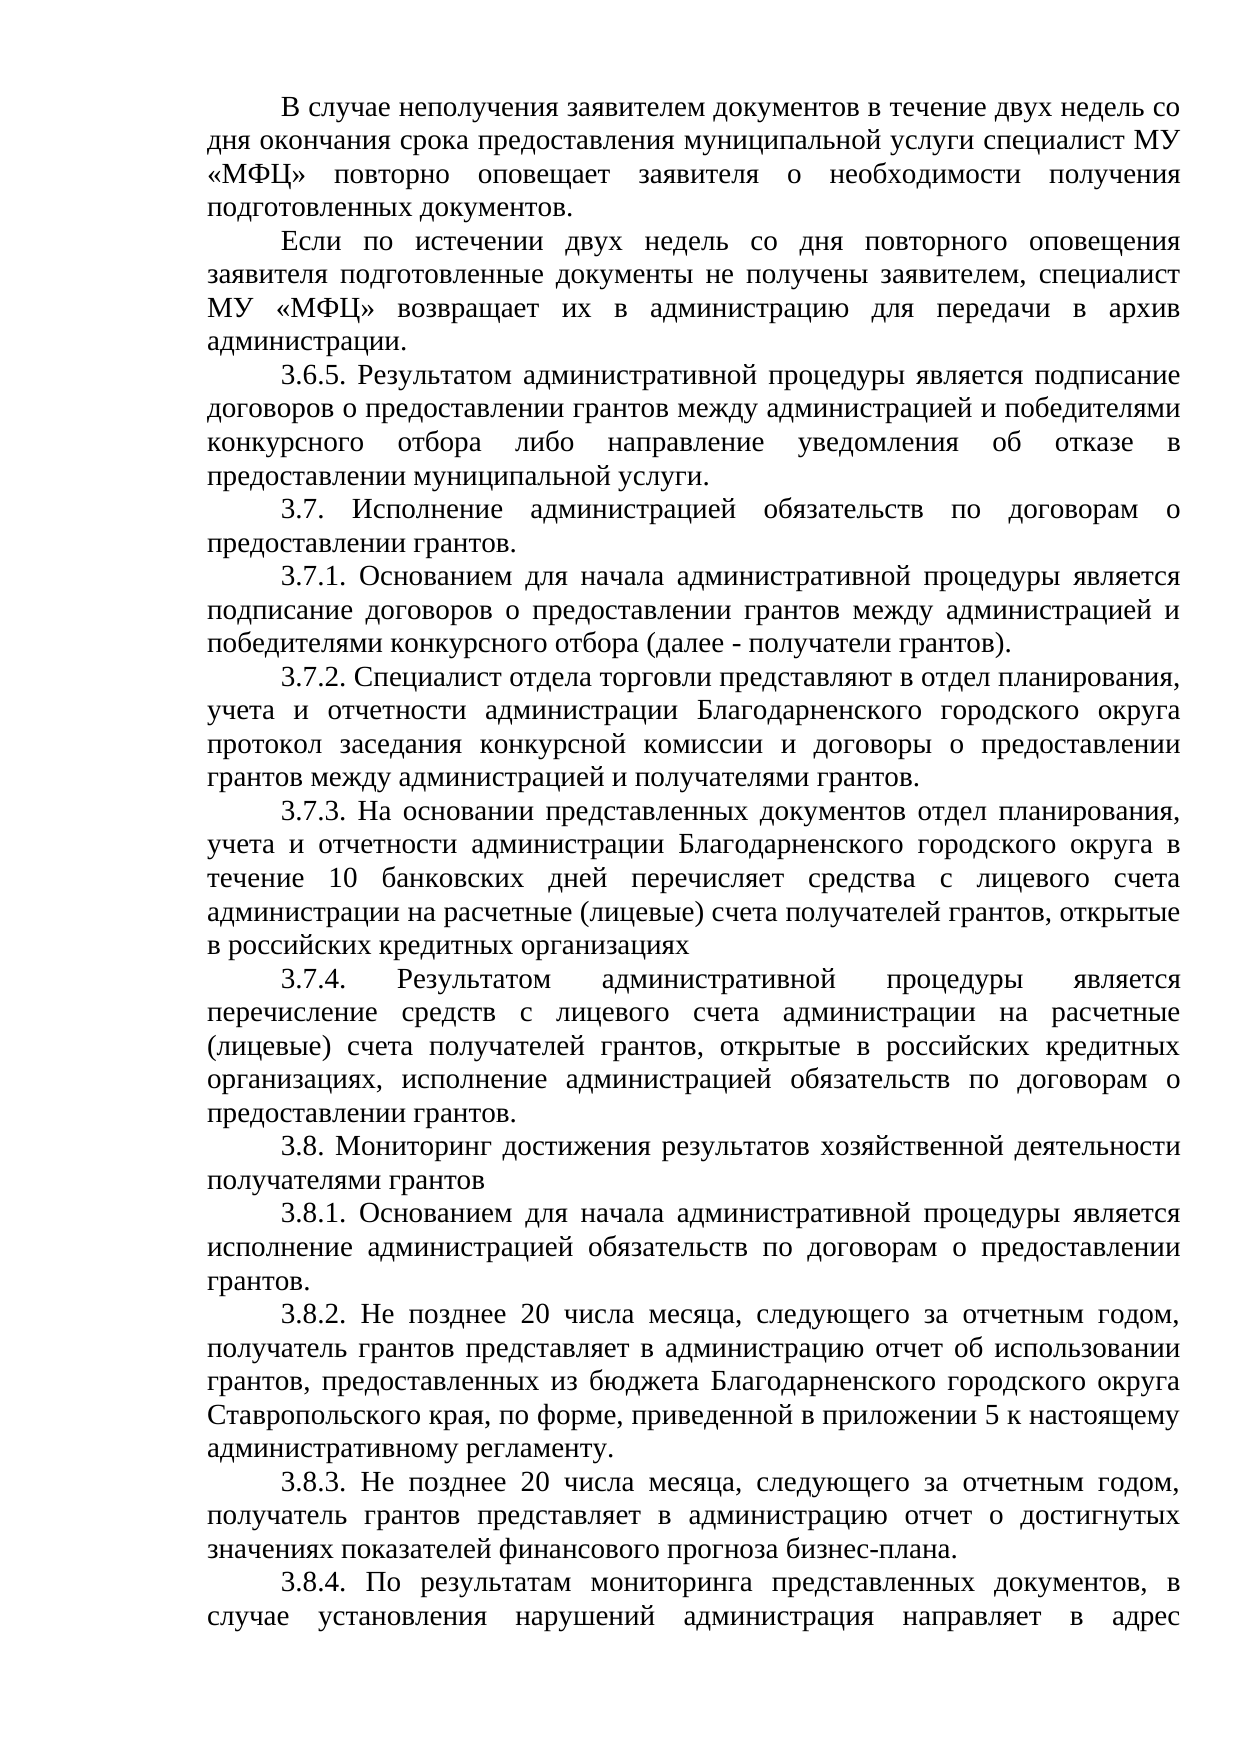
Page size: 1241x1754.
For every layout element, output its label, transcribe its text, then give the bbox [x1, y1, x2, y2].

text Если по истечении двух недель со дня повторного оповещения заявителя подготовленные документы не получены заявителем, специалист МУ «МФЦ» возвращает их в администрацию для передачи в архив администрации. [207, 223, 1181, 357]
text 3.6.5. Результатом административной процедуры является подписание договоров о предоставлении грантов между администрацией и победителями конкурсного отбора либо направление уведомления об отказе в предоставлении муниципальной услуги. [207, 357, 1181, 491]
text 3.8. Мониторинг достижения результатов хозяйственной деятельности получателями грантов [207, 1128, 1181, 1196]
text В случае неполучения заявителем документов в течение двух недель со дня окончания срока предоставления муниципальной услуги специалист МУ «МФЦ» повторно оповещает заявителя о необходимости получения подготовленных документов. [207, 89, 1181, 223]
text 3.8.2. Не позднее 20 числа месяца, следующего за отчетным годом, получатель грантов представляет в администрацию отчет об использовании грантов, предоставленных из бюджета Благодарненского городского округа Ставропольского края, по форме, приведенной в приложении 5 к настоящему административному регламенту. [207, 1296, 1181, 1464]
text 3.8.3. Не позднее 20 числа месяца, следующего за отчетным годом, получатель грантов представляет в администрацию отчет о достигнутых значениях показателей финансового прогноза бизнес-плана. [207, 1464, 1181, 1564]
text 3.7.3. На основании представленных документов отдел планирования, учета и отчетности администрации Благодарненского городского округа в течение 10 банковских дней перечисляет средства с лицевого счета администрации на расчетные (лицевые) счета получателей грантов, открытые в российских кредитных организациях [207, 793, 1181, 961]
text 3.7. Исполнение администрацией обязательств по договорам о предоставлении грантов. [207, 491, 1181, 558]
text 3.7.4. Результатом административной процедуры является перечисление средств с лицевого счета администрации на расчетные (лицевые) счета получателей грантов, открытые в российских кредитных организациях, исполнение администрацией обязательств по договорам о предоставлении грантов. [207, 961, 1181, 1128]
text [207, 1564, 1181, 1632]
text 3.8.1. Основанием для начала административной процедуры является исполнение администрацией обязательств по договорам о предоставлении грантов. [207, 1196, 1181, 1296]
text 3.7.1. Основанием для начала административной процедуры является подписание договоров о предоставлении грантов между администрацией и победителями конкурсного отбора (далее - получатели грантов). [207, 558, 1181, 659]
text 3.7.2. Специалист отдела торговли представляют в отдел планирования, учета и отчетности администрации Благодарненского городского округа протокол заседания конкурсной комиссии и договоры о предоставлении грантов между администрацией и получателями грантов. [207, 659, 1181, 793]
